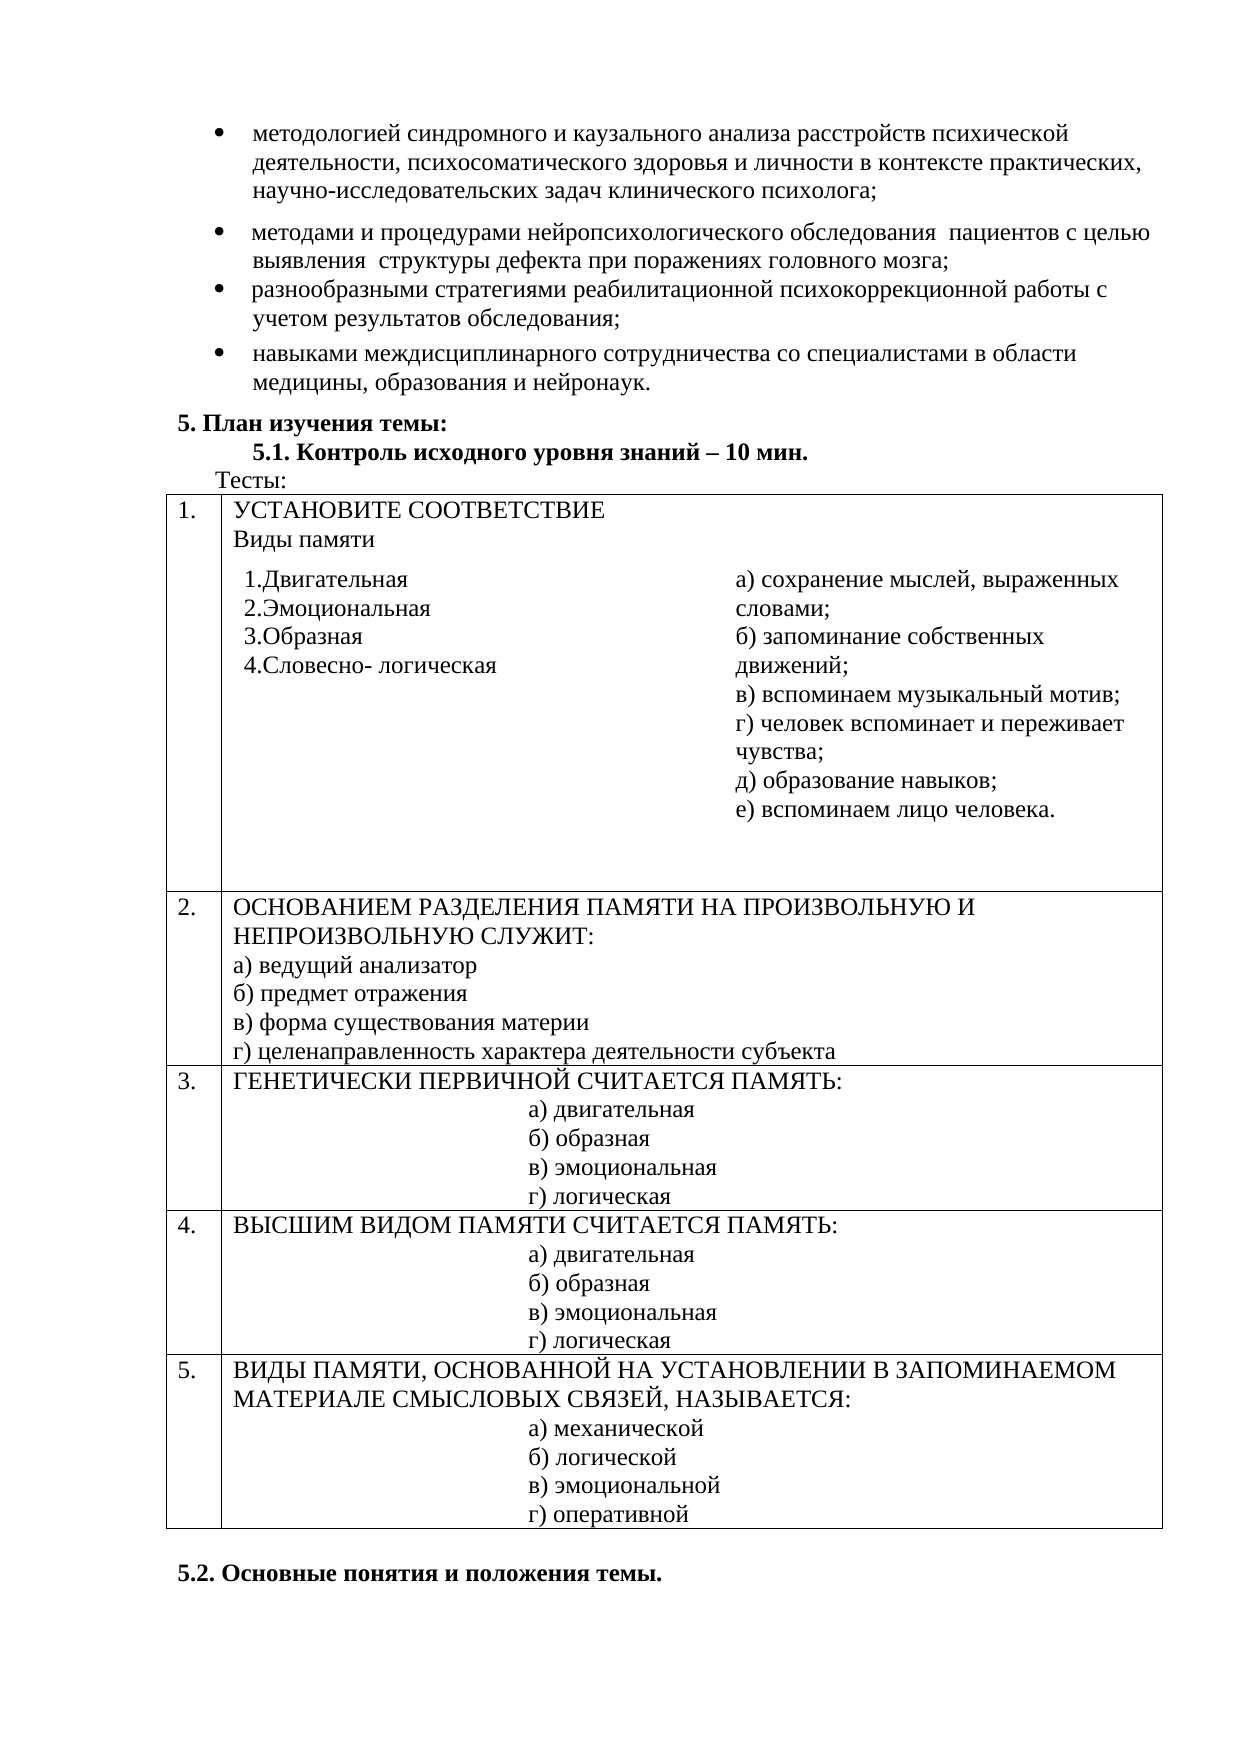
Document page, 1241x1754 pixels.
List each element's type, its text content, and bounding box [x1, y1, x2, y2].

text 5. План изучения темы: [177, 408, 1152, 437]
table_cell ГЕНЕТИЧЕСКИ ПЕРВИЧНОЙ СЧИТАЕТСЯ ПАМЯТЬ: а) двигательная б) образная в) эмоциональная г) логическая [222, 1066, 1162, 1209]
table_header УСТАНОВИТЕ СООТВЕТСТВИЕ Виды памяти [222, 495, 1162, 891]
list навыками междисциплинарного сотрудничества со специалистами в области медицины, образования и нейронаук. [215, 338, 1152, 396]
list методами и процедурами нейропсихологического обследования пациентов с целью выявления структуры дефекта при поражениях головного мозга; [215, 217, 1152, 274]
table_header 1. [167, 495, 221, 891]
table_cell ВЫСШИМ ВИДОМ ПАМЯТИ СЧИТАЕТСЯ ПАМЯТЬ: а) двигательная б) образная в) эмоциональная г) логическая [222, 1211, 1162, 1354]
table_cell ВИДЫ ПАМЯТИ, ОСНОВАННОЙ НА УСТАНОВЛЕНИИ В ЗАПОМИНАЕМОМ МАТЕРИАЛЕ СМЫСЛОВЫХ СВЯЗЕЙ, НАЗЫВАЕТСЯ: а) механической б) логической в) эмоциональной г) оперативной [222, 1355, 1162, 1528]
table_cell 2. [167, 892, 221, 1065]
table_cell 3. [167, 1066, 221, 1209]
table_cell 4. [167, 1211, 221, 1354]
text 5.1. Контроль исходного уровня знаний – 10 мин. [177, 437, 1152, 466]
text 5.2. Основные понятия и положения темы. [177, 1558, 1152, 1586]
table_cell ОСНОВАНИЕМ РАЗДЕЛЕНИЯ ПАМЯТИ НА ПРОИЗВОЛЬНУЮ И НЕПРОИЗВОЛЬНУЮ СЛУЖИТ: а) ведущий анализатор б) предмет отражения в) форма существования материи г) целенаправленность характера деятельности субъекта [222, 892, 1162, 1065]
list разнообразными стратегиями реабилитационной психокоррекционной работы с учетом результатов обследования; [215, 274, 1152, 332]
table_cell 5. [167, 1355, 221, 1528]
text Тесты: [215, 466, 1152, 494]
list методологией синдромного и каузального анализа расстройств психической деятельности, психосоматического здоровья и личности в контексте практических, научно-исследовательских задач клинического психолога; [215, 118, 1152, 204]
